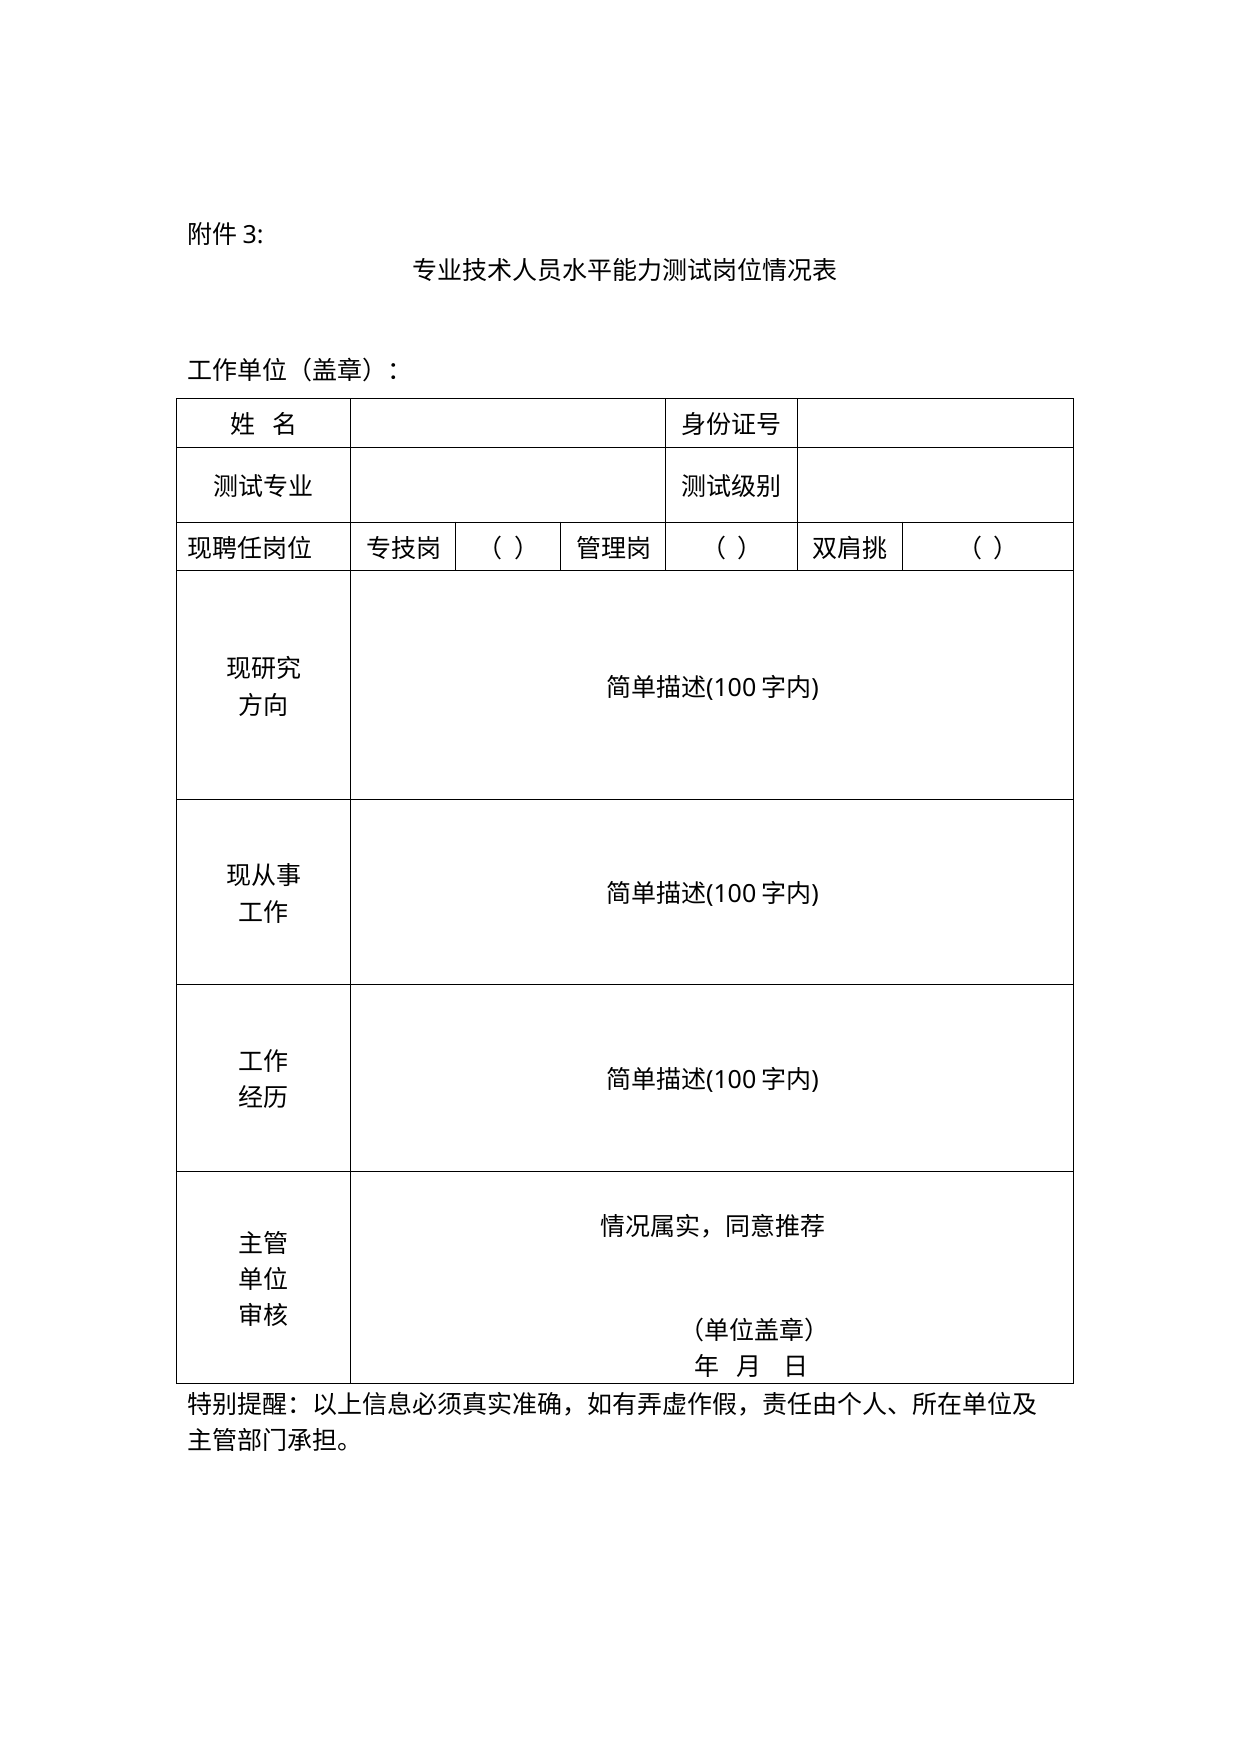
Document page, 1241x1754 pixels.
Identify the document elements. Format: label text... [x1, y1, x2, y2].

table_cell 简单描述(100字内) [351, 800, 1073, 984]
table_cell 情况属实，同意推荐 （单位盖章） 年 月 日 [351, 1172, 1073, 1383]
table_cell 专技岗 [351, 523, 455, 570]
table_cell 测试级别 [666, 448, 797, 522]
table_cell 特别提醒：以上信息必须真实准确，如有弄虚作假，责任由个人、所在单位及主管部门承担。 [176, 1384, 1073, 1525]
table_cell 姓 名 [177, 399, 350, 447]
table_cell [351, 399, 665, 447]
table_cell 现从事 工作 [177, 800, 350, 984]
table_cell [798, 399, 1073, 447]
table_cell 身份证号 [666, 399, 797, 447]
table_cell （ ） [903, 523, 1073, 570]
table_cell 现研究 方向 [177, 571, 350, 799]
table_cell 管理岗 [561, 523, 665, 570]
table_cell （ ） [456, 523, 560, 570]
table_cell 工作单位（盖章）： [176, 339, 1073, 398]
table_header 附件3: 专业技术人员水平能力测试岗位情况表 [176, 162, 1073, 339]
table_cell [798, 448, 1073, 522]
table_cell 简单描述(100字内) [351, 985, 1073, 1171]
table_cell 双肩挑 [798, 523, 902, 570]
table_cell 测试专业 [177, 448, 350, 522]
table_cell [351, 448, 665, 522]
table_cell 工作 经历 [177, 985, 350, 1171]
table_cell 简单描述(100字内) [351, 571, 1073, 799]
table_cell （ ） [666, 523, 797, 570]
table_cell 主管 单位 审核 [177, 1172, 350, 1383]
table_cell 现聘任岗位 [177, 523, 350, 570]
